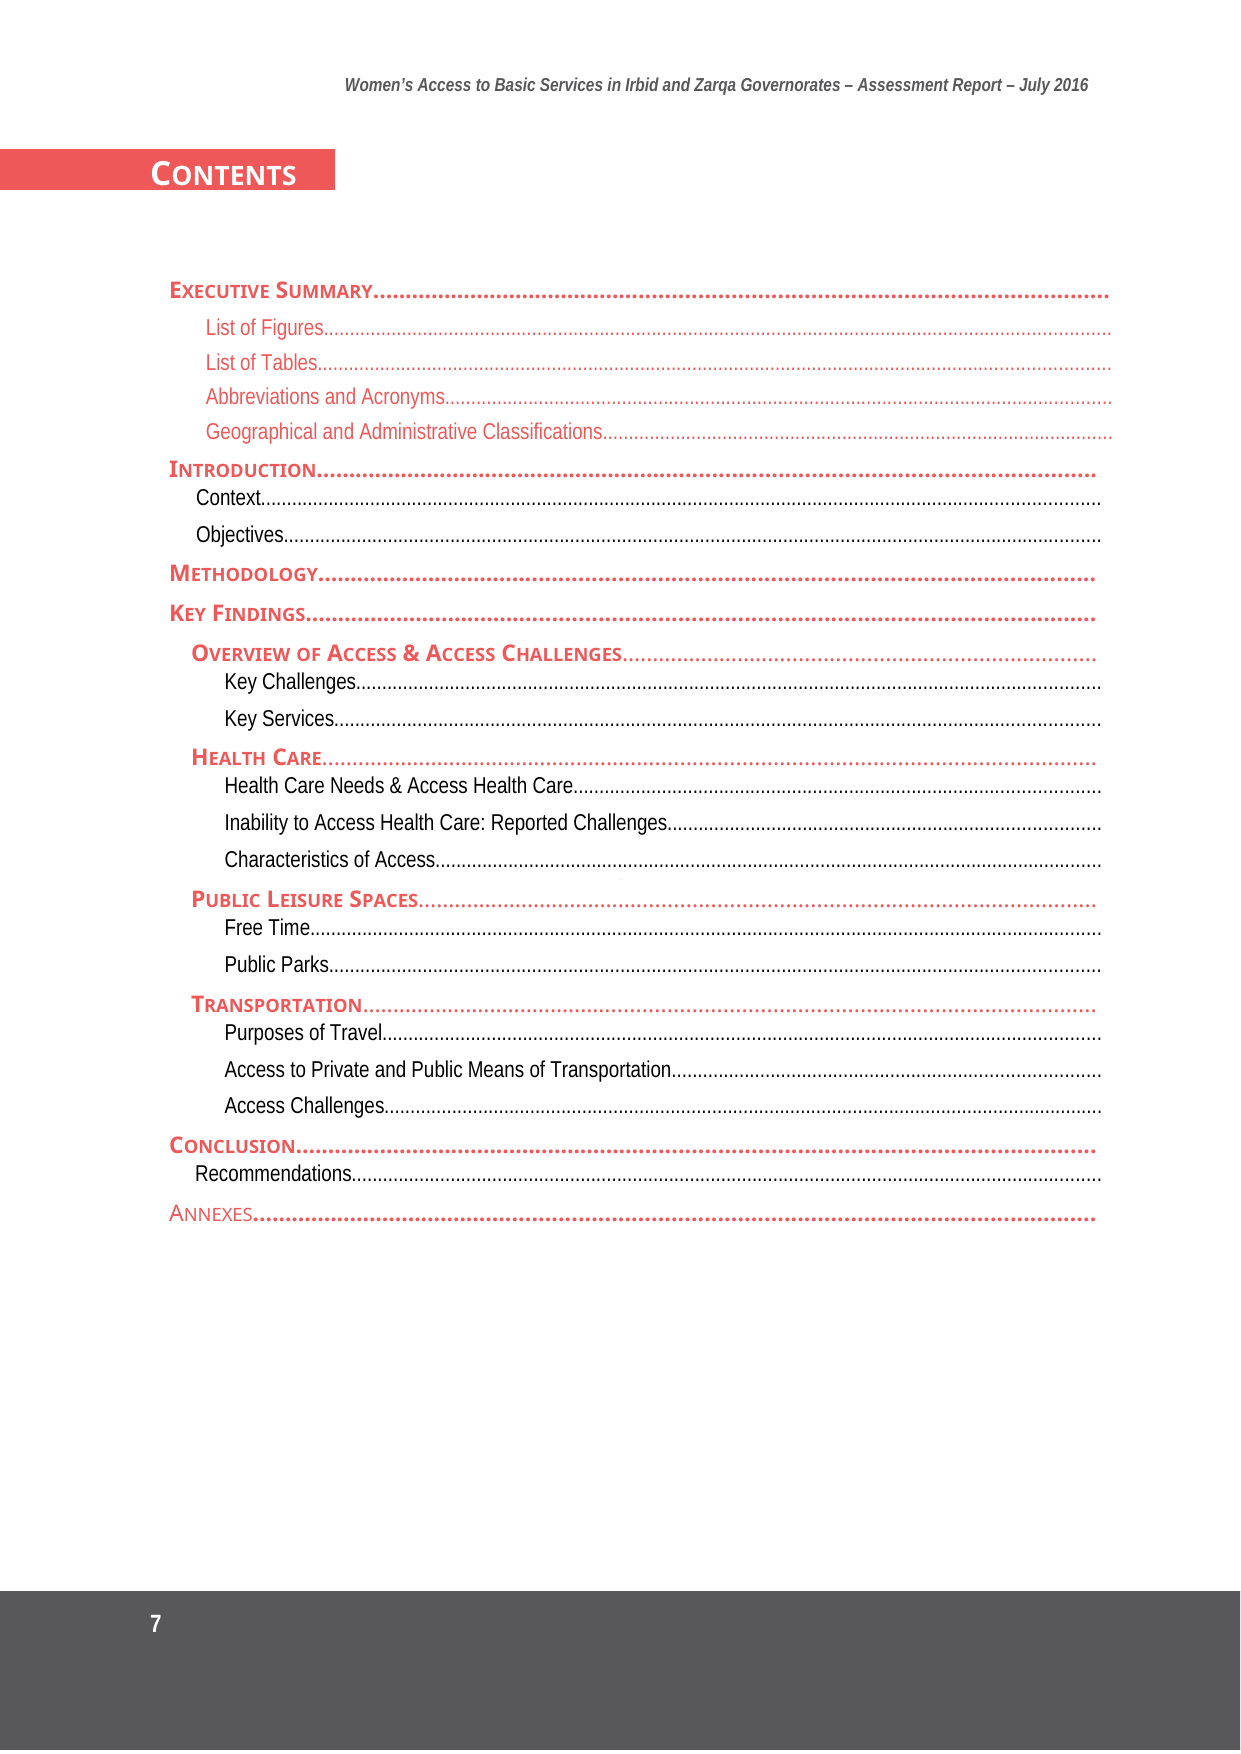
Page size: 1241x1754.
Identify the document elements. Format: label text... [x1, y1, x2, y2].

text Contents [150, 150, 1090, 195]
